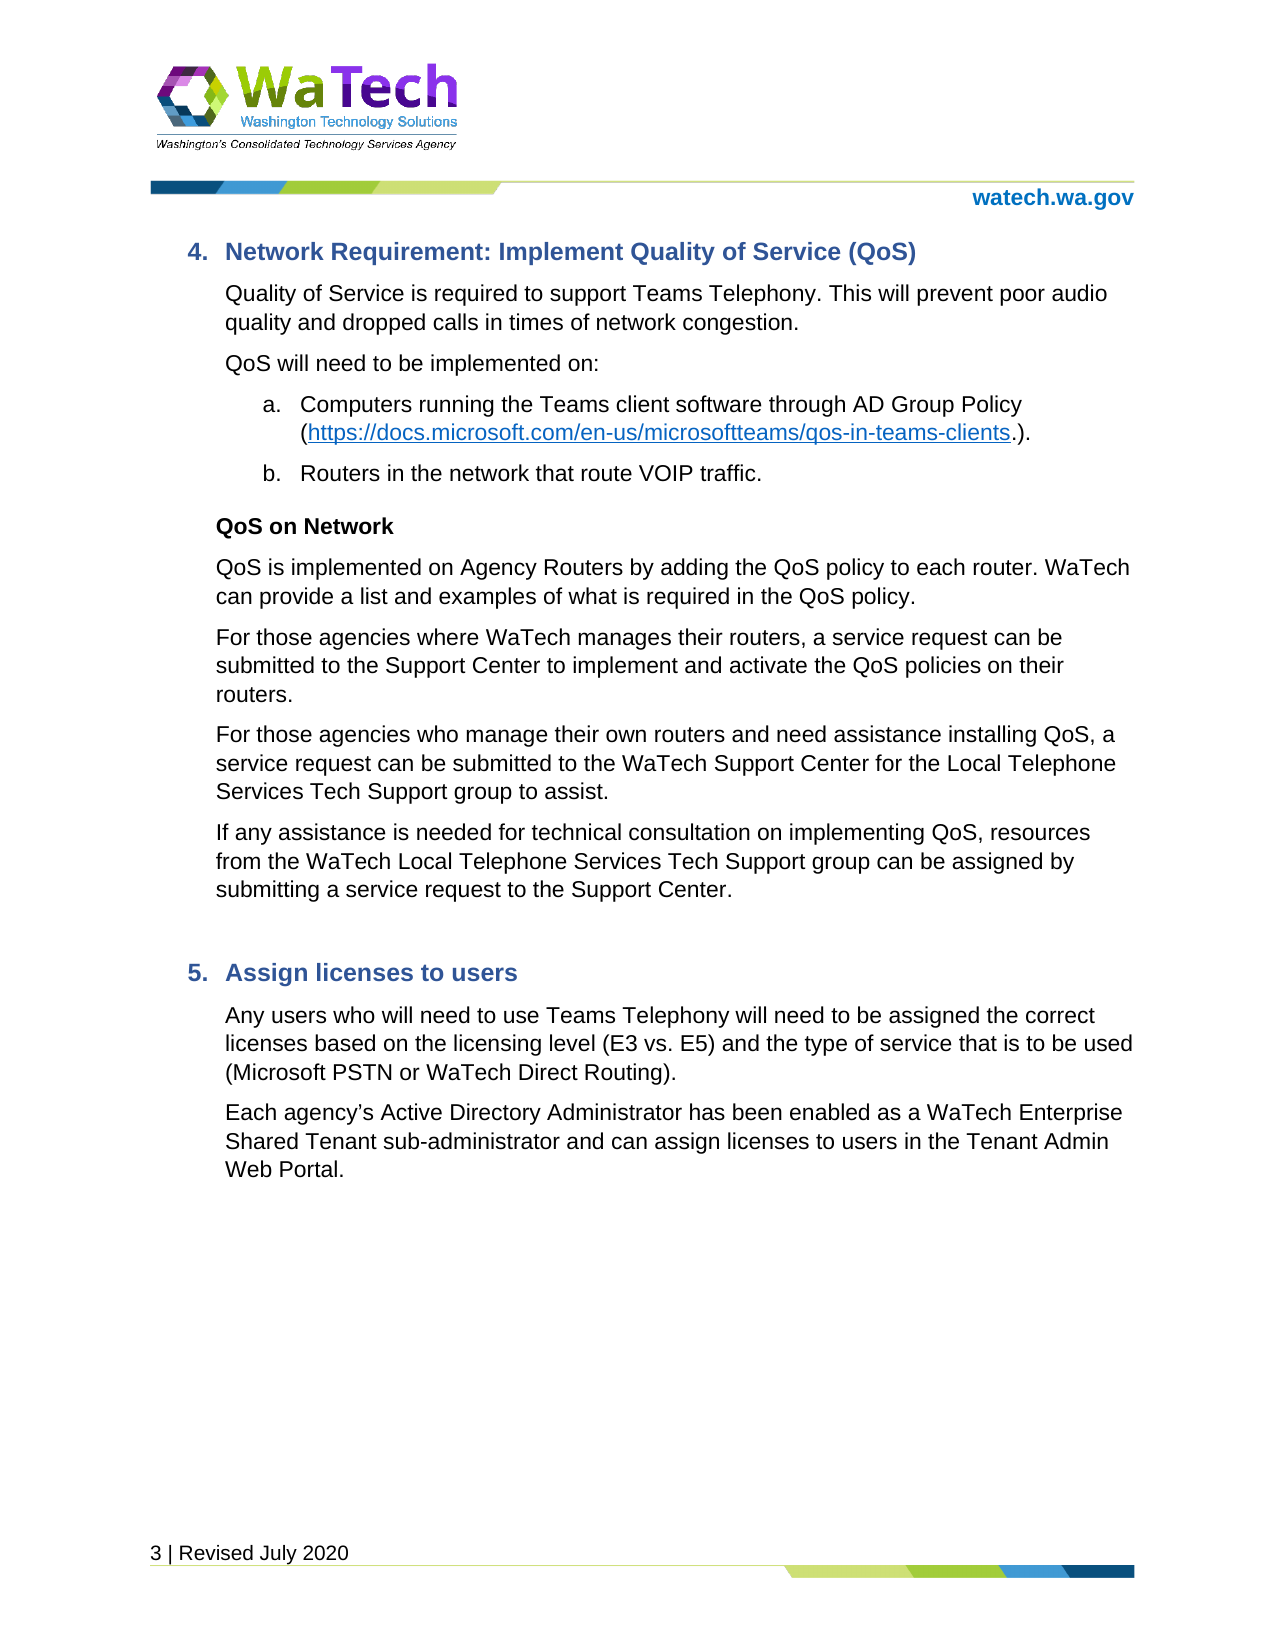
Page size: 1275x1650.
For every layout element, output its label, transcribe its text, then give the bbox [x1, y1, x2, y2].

picture [151, 181, 1134, 200]
picture [150, 1565, 1135, 1585]
list Routers in the network that route VOIP traffic. [262, 460, 1134, 486]
list Computers running the Teams client software through AD Group Policy (https://docs.microsoft.com/en-us/microsoftteams/qos-in-teams-clients.). [262, 391, 1134, 445]
text Quality of Service is required to support Teams Telephony. This will prevent poor audio quality and dropped calls in times of network congestion. [225, 280, 1134, 335]
list Assign licenses to users [187, 958, 1134, 987]
text For those agencies where WaTech manages their routers, a service request can be submitted to the Support Center to implement and activate the QoS policies on their routers. [216, 624, 1134, 707]
picture [155, 59, 462, 154]
list Network Requirement: Implement Quality of Service (QoS) [187, 237, 1134, 265]
text QoS is implemented on Agency Routers by adding the QoS policy to each router. WaTech can provide a list and examples of what is required in the QoS policy. [216, 554, 1134, 609]
text QoS on Network [216, 513, 1134, 540]
text QoS will need to be implemented on: [225, 349, 1134, 376]
text If any assistance is needed for technical consultation on implementing QoS, resources from the WaTech Local Telephone Services Tech Support group can be assigned by submitting a service request to the Support Center. [216, 819, 1134, 902]
text Each agency’s Active Directory Administrator has been enabled as a WaTech Enterprise Shared Tenant sub-administrator and can assign licenses to users in the Tenant Admin Web Portal. [225, 1099, 1134, 1183]
text For those agencies who manage their own routers and need assistance installing QoS, a service request can be submitted to the WaTech Support Center for the Local Telephone Services Tech Support group to assist. [216, 721, 1134, 805]
text Any users who will need to use Teams Telephony will need to be assigned the correct licenses based on the licensing level (E3 vs. E5) and the type of service that is to be used (Microsoft PSTN or WaTech Direct Routing). [225, 1002, 1134, 1085]
